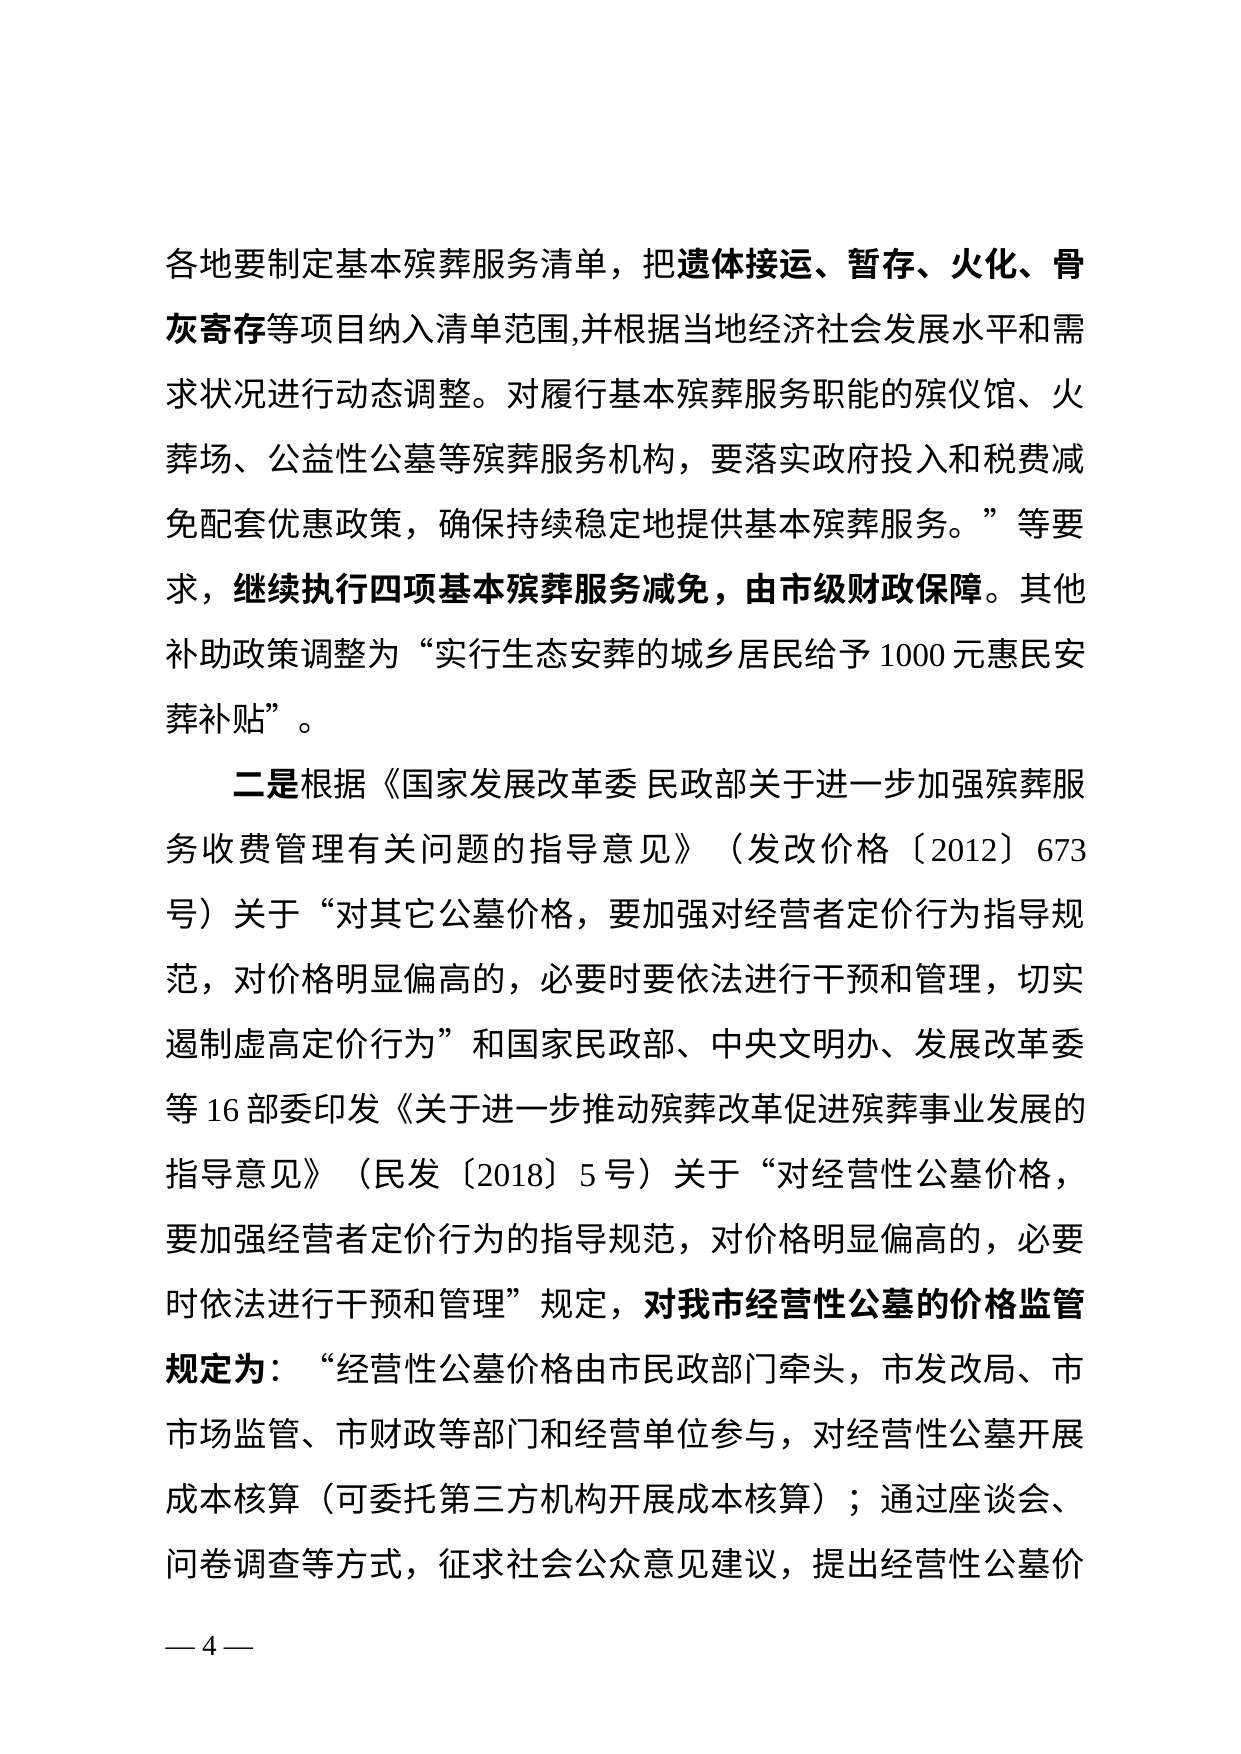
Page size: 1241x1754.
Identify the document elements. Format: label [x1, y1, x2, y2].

text [165, 750, 1087, 1595]
text [165, 230, 1087, 750]
